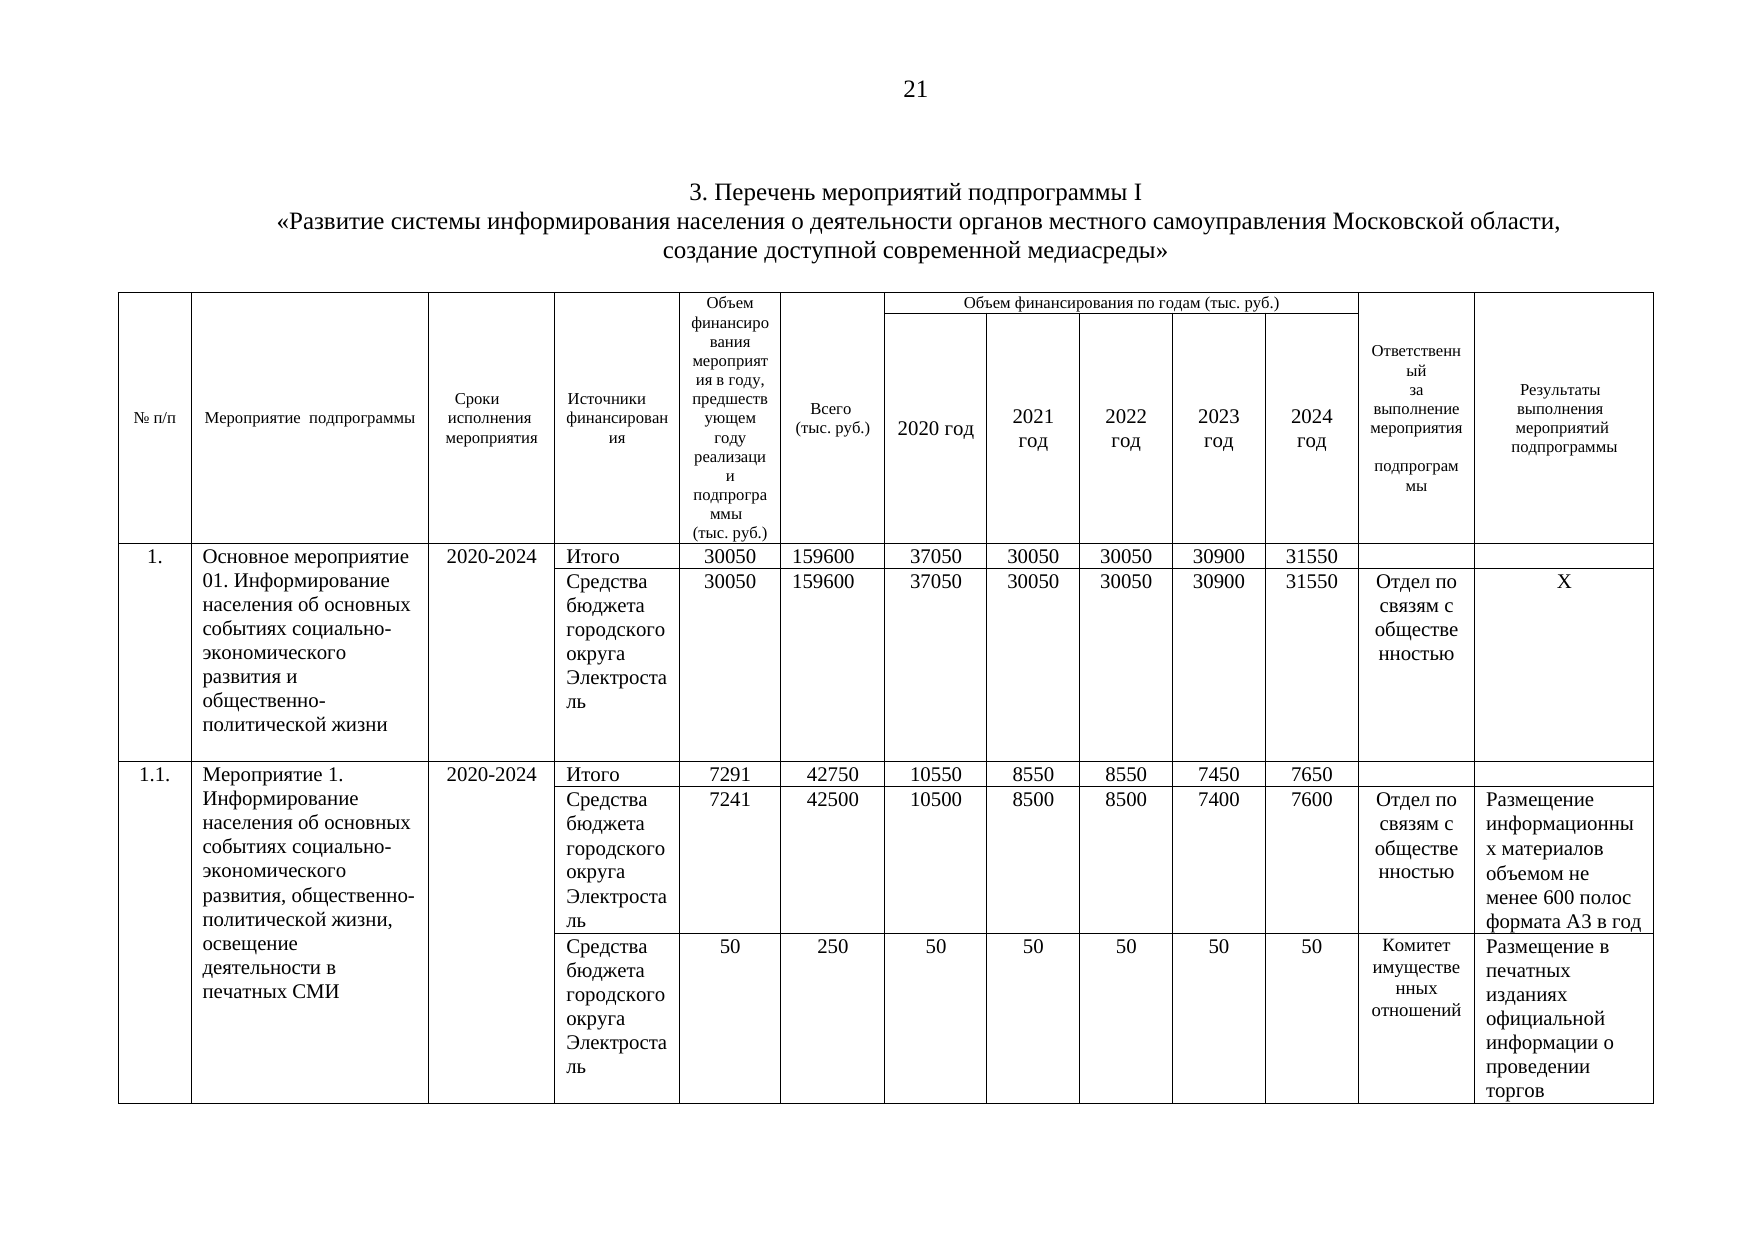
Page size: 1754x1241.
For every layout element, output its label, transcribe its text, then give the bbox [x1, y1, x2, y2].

table_cell 8500 [987, 787, 1079, 933]
table_cell 30050 [987, 569, 1079, 761]
table_cell [1359, 544, 1474, 568]
table_cell Итого [555, 544, 679, 568]
table_cell 2023 год [1173, 314, 1265, 542]
table_cell 7650 [1266, 762, 1358, 786]
table_cell 50 [885, 934, 986, 1102]
table_cell 7400 [1173, 787, 1265, 933]
table_cell 31550 [1266, 544, 1358, 568]
table_cell 7291 [680, 762, 780, 786]
table_cell Средства бюджета городского округа Электросталь [555, 569, 679, 761]
table_cell 7450 [1173, 762, 1265, 786]
table_cell 10500 [885, 787, 986, 933]
table_cell Основное мероприятие 01. Информирование населения об основных событиях социально-экономического развития и общественно-политической жизни [192, 544, 428, 761]
table_cell 50 [680, 934, 780, 1102]
table_cell 8550 [1080, 762, 1172, 786]
table_header Ответственный за выполнение мероприятия подпрограммы [1359, 293, 1474, 542]
table_cell 37050 [885, 569, 986, 761]
table_cell Средства бюджета городского округа Электросталь [555, 787, 679, 933]
text 3. Перечень мероприятий подпрограммы I [162, 177, 1668, 206]
table_cell 2022 год [1080, 314, 1172, 542]
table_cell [1359, 934, 1474, 1102]
table_cell 30050 [1080, 569, 1172, 761]
table_header Объем финансирования мероприятия в году, предшествующем году реализации подпрограммы (тыс. руб.) [680, 293, 780, 542]
table_header Источники финансирования [555, 293, 679, 542]
table_cell 8500 [1080, 787, 1172, 933]
table_cell 7241 [680, 787, 780, 933]
table_cell 2020 год [885, 314, 986, 542]
table_cell 1.1. [119, 762, 191, 1102]
table_cell 37050 [885, 544, 986, 568]
table_cell 30050 [680, 569, 780, 761]
table_cell 2024 год [1266, 314, 1358, 542]
text создание доступной современной медиасреды» [162, 235, 1668, 263]
table_cell 30050 [1080, 544, 1172, 568]
table_cell 31550 [1266, 569, 1358, 761]
table_cell 10550 [885, 762, 986, 786]
table_cell 159600 [781, 544, 884, 568]
table_cell [1359, 762, 1474, 786]
table_header Всего (тыс. руб.) [781, 293, 884, 542]
table_cell 30050 [987, 544, 1079, 568]
table_cell 50 [1173, 934, 1265, 1102]
table_header Сроки исполнения мероприятия [429, 293, 554, 542]
table_cell 159600 [781, 569, 884, 761]
text «Развитие системы информирования населения о деятельности органов местного самоуправления Московской области, [162, 206, 1668, 235]
table_header № п/п [119, 293, 191, 542]
table_cell 8550 [987, 762, 1079, 786]
table_header Результаты выполнения мероприятий подпрограммы [1475, 293, 1653, 542]
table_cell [555, 934, 679, 1102]
table_cell 42500 [781, 787, 884, 933]
table_cell Мероприятие 1. Информирование населения об основных событиях социально-экономического развития, общественно-политической жизни, освещение деятельности в печатных СМИ [192, 762, 428, 1102]
table_cell 1. [119, 544, 191, 761]
table_cell 50 [1080, 934, 1172, 1102]
table_cell Отдел по связям с общественностью [1359, 787, 1474, 933]
table_cell 7600 [1266, 787, 1358, 933]
table_cell 2020-2024 [429, 762, 554, 1102]
table_cell 2020-2024 [429, 544, 554, 761]
table_cell 30900 [1173, 569, 1265, 761]
table_cell 30900 [1173, 544, 1265, 568]
table_cell [1475, 544, 1653, 568]
table_cell Х [1475, 569, 1653, 761]
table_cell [1475, 934, 1653, 1102]
table_cell 50 [1266, 934, 1358, 1102]
table_cell 2021 год [987, 314, 1079, 542]
table_cell 42750 [781, 762, 884, 786]
table_cell [1475, 762, 1653, 786]
table_cell 50 [987, 934, 1079, 1102]
table_cell Размещение информационных материалов объемом не менее 600 полос формата А3 в год [1475, 787, 1653, 933]
table_cell Отдел по связям с общественностью [1359, 569, 1474, 761]
table_cell 30050 [680, 544, 780, 568]
table_cell Итого [555, 762, 679, 786]
table_header Объем финансирования по годам (тыс. руб.) [885, 293, 1358, 312]
table_cell 250 [781, 934, 884, 1102]
table_header Мероприятие подпрограммы [192, 293, 428, 542]
